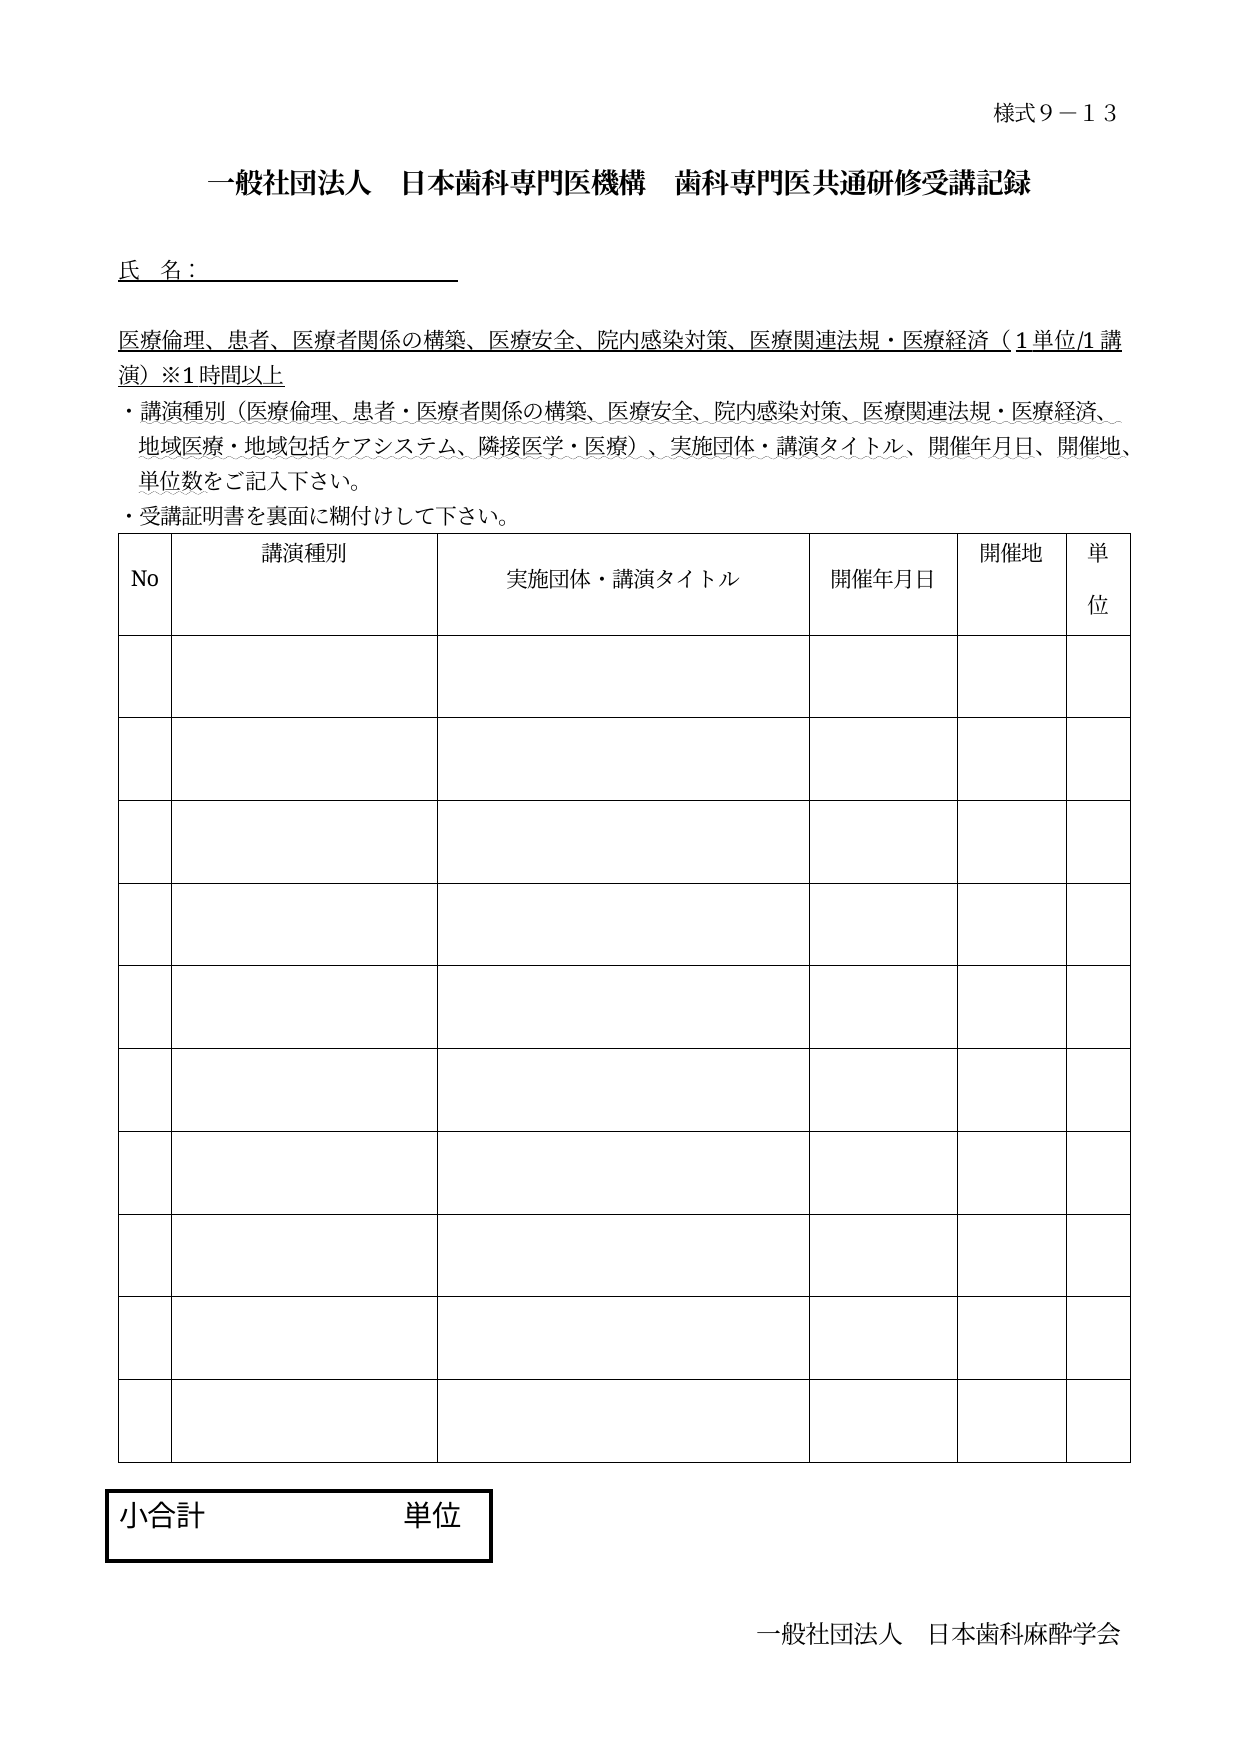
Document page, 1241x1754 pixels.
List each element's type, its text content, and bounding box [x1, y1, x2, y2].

table_cell [172, 636, 437, 717]
table_cell [810, 1215, 957, 1296]
table_cell [1067, 1049, 1130, 1131]
text 氏 名： [118, 251, 1122, 286]
table_cell [172, 1380, 437, 1462]
table_cell [958, 801, 1066, 883]
text 様式９－１３ [118, 95, 1122, 130]
text 一般社団法人 日本歯科専門医機構 歯科専門医共通研修受講記録 [118, 146, 1122, 216]
table_header 単位 [1067, 534, 1130, 634]
table_cell [958, 884, 1066, 965]
table_cell [810, 718, 957, 800]
table_cell [119, 1132, 171, 1213]
table_cell [119, 1297, 171, 1379]
table_cell [1067, 718, 1130, 800]
table_cell [1067, 1380, 1130, 1462]
table_cell [958, 1380, 1066, 1462]
table_cell [810, 1380, 957, 1462]
table_cell [438, 966, 809, 1048]
table_cell [1067, 966, 1130, 1048]
table_cell [119, 966, 171, 1048]
table_cell [438, 718, 809, 800]
table_cell [810, 1297, 957, 1379]
table_cell [1067, 801, 1130, 883]
table_cell [438, 1380, 809, 1462]
text 医療倫理、患者、医療者関係の構築、医療安全、院内感染対策、医療関連法規・医療経済（1単位/1講演）※1時間以上 [118, 322, 1122, 392]
table_cell [958, 966, 1066, 1048]
table_header No [119, 534, 171, 634]
table_cell [438, 636, 809, 717]
table_cell [810, 636, 957, 717]
table_cell [172, 966, 437, 1048]
table_cell [172, 1297, 437, 1379]
table_cell [958, 1132, 1066, 1213]
table_cell [810, 1049, 957, 1131]
table_cell [958, 636, 1066, 717]
table_cell [172, 1215, 437, 1296]
table_header 講演種別 [172, 534, 437, 634]
table_cell [438, 884, 809, 965]
table_cell [958, 1215, 1066, 1296]
table_cell [119, 801, 171, 883]
table_cell [1067, 884, 1130, 965]
table_cell [119, 718, 171, 800]
table_cell [958, 1297, 1066, 1379]
table_cell [1067, 636, 1130, 717]
table_header 実施団体・講演タイトル [438, 534, 809, 634]
table_cell [1067, 1297, 1130, 1379]
table_header 開催年月日 [810, 534, 957, 634]
table_cell [810, 801, 957, 883]
table_cell [1067, 1132, 1130, 1213]
table_cell [438, 801, 809, 883]
table_cell [958, 1049, 1066, 1131]
table_cell [958, 718, 1066, 800]
text ・受講証明書を裏面に糊付けして下さい。 [118, 498, 1122, 533]
table_cell [119, 1049, 171, 1131]
table_cell [119, 884, 171, 965]
table_cell [438, 1049, 809, 1131]
table_cell [810, 966, 957, 1048]
table_cell [172, 884, 437, 965]
table_cell [810, 884, 957, 965]
text ・講演種別（医療倫理、患者・医療者関係の構築、医療安全、院内感染対策、医療関連法規・医療経済、地域医療・地域包括ケアシステム、隣接医学・医療）、実施団体・講演タイトル、開催年月日、開催地、単位数をご記入下さい。 [118, 392, 1122, 498]
table_cell [1067, 1215, 1130, 1296]
table_cell [172, 1132, 437, 1213]
table_cell [810, 1132, 957, 1213]
table_cell [172, 801, 437, 883]
table_cell [119, 1215, 171, 1296]
table_cell [172, 718, 437, 800]
table_cell [438, 1215, 809, 1296]
table_cell [438, 1297, 809, 1379]
table_header 開催地 [958, 534, 1066, 634]
table_cell [119, 636, 171, 717]
table_cell [438, 1132, 809, 1213]
table_cell [119, 1380, 171, 1462]
table_cell [172, 1049, 437, 1131]
